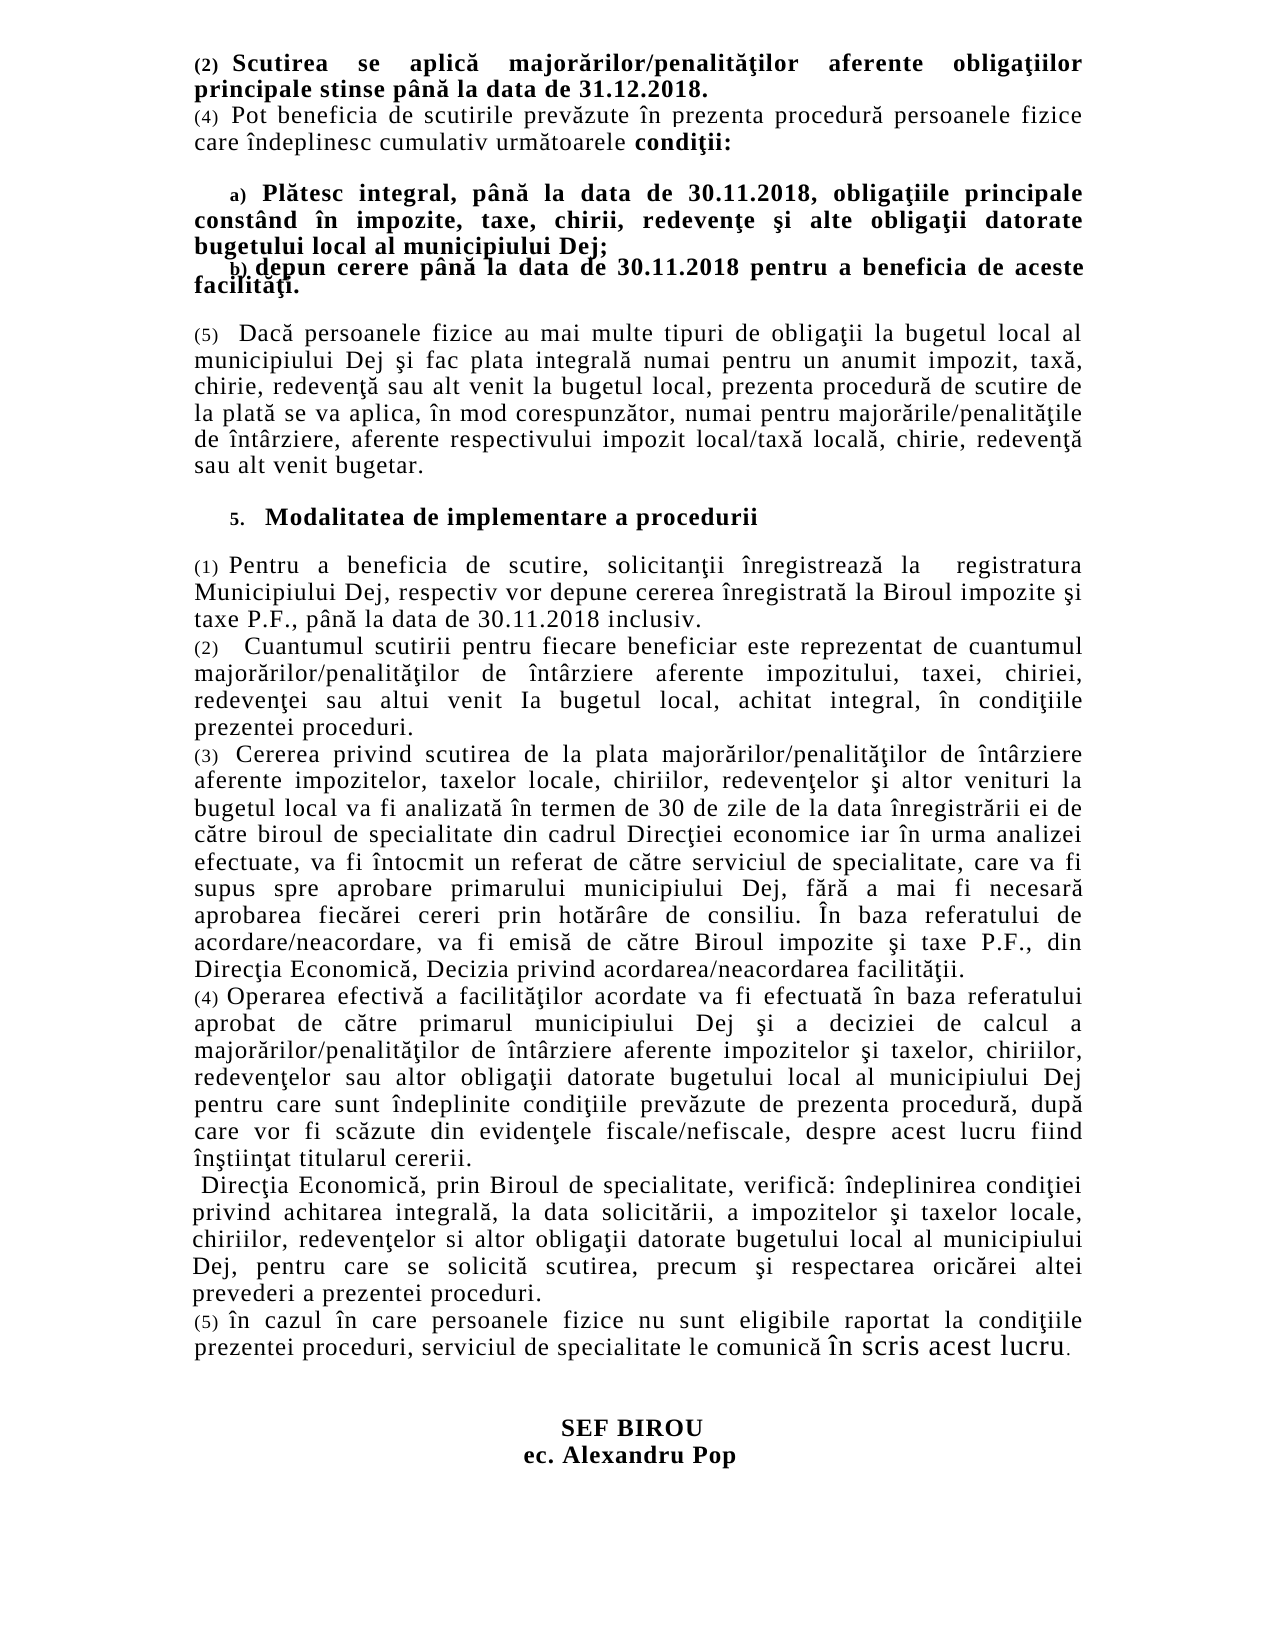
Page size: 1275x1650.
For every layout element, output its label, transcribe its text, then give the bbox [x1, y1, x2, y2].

list Pentru a beneficia de scutire, solicitanţii înregistrează la registratura Municipiului Dej, respectiv vor depune cererea înregistrată la Biroul impozite şi taxe P.F., până la data de 30.11.2018 inclusiv. [194, 552, 1084, 632]
text Direcţia Economică, prin Biroul de specialitate, verifică: îndeplinirea condiţiei privind achitarea integrală, la data solicitării, a impozitelor şi taxelor locale, chiriilor, redevenţelor si altor obligaţii datorate bugetului local al municipiului Dej, pentru care se solicită scutirea, precum şi respectarea oricărei altei prevederi a prezentei proceduri. [192, 1172, 1084, 1307]
list depun cerere până la data de 30.11.2018 pentru a beneficia de aceste facilităţi. [194, 260, 1086, 298]
list Modalitatea de implementare a procedurii [194, 510, 1086, 529]
list Pot beneficia de scutirile prevăzute în prezenta procedură persoanele fizice care îndeplinesc cumulativ următoarele condiţii: [194, 103, 1084, 156]
text ec. Alexandru Pop [192, 1442, 1084, 1469]
list Cuantumul scutirii pentru fiecare beneficiar este reprezentat de cuantumul majorărilor/penalităţilor de întârziere aferente impozitului, taxei, chiriei, redevenţei sau altui venit Ia bugetul local, achitat integral, în condiţiile prezentei proceduri. [194, 632, 1084, 740]
list Dacă persoanele fizice au mai multe tipuri de obligaţii la bugetul local al municipiului Dej şi fac plata integrală numai pentru un anumit impozit, taxă, chirie, redevenţă sau alt venit la bugetul local, prezenta procedură de scutire de la plată se va aplica, în mod corespunzător, numai pentru majorările/penalităţile de întârziere, aferente respectivului impozit local/taxă locală, chirie, redevenţă sau alt venit bugetar. [194, 320, 1084, 479]
list Plătesc integral, până la data de 30.11.2018, obligaţiile principale constând în impozite, taxe, chirii, redevenţe şi alte obligaţii datorate bugetului local al municipiului Dej; [194, 181, 1084, 260]
text SEF BIROU [192, 1415, 1084, 1442]
list Cererea privind scutirea de la plata majorărilor/penalităţilor de întârziere aferente impozitelor, taxelor locale, chiriilor, redevenţelor şi altor venituri la bugetul local va fi analizată în termen de 30 de zile de la data înregistrării ei de către biroul de specialitate din cadrul Direcţiei economice iar în urma analizei efectuate, va fi întocmit un referat de către serviciul de specialitate, care va fi supus spre aprobare primarului municipiului Dej, fără a mai fi necesară aprobarea fiecărei cereri prin hotărâre de consiliu. În baza referatului de acordare/neacordare, va fi emisă de către Biroul impozite şi taxe P.F., din Direcţia Economică, Decizia privind acordarea/neacordarea facilităţii. [194, 740, 1084, 983]
list Scutirea se aplică majorărilor/penalităţilor aferente obligaţiilor principale stinse până la data de 31.12.2018. [194, 50, 1084, 103]
list în cazul în care persoanele fizice nu sunt eligibile raportat la condiţiile prezentei proceduri, serviciul de specialitate le comunică în scris acest lucru. [194, 1307, 1084, 1361]
list Operarea efectivă a facilităţilor acordate va fi efectuată în baza referatului aprobat de către primarul municipiului Dej şi a deciziei de calcul a majorărilor/penalităţilor de întârziere aferente impozitelor şi taxelor, chiriilor, redevenţelor sau altor obligaţii datorate bugetului local al municipiului Dej pentru care sunt îndeplinite condiţiile prevăzute de prezenta procedură, după care vor fi scăzute din evidenţele fiscale/nefiscale, despre acest lucru fiind înştiinţat titularul cererii. [194, 983, 1084, 1172]
